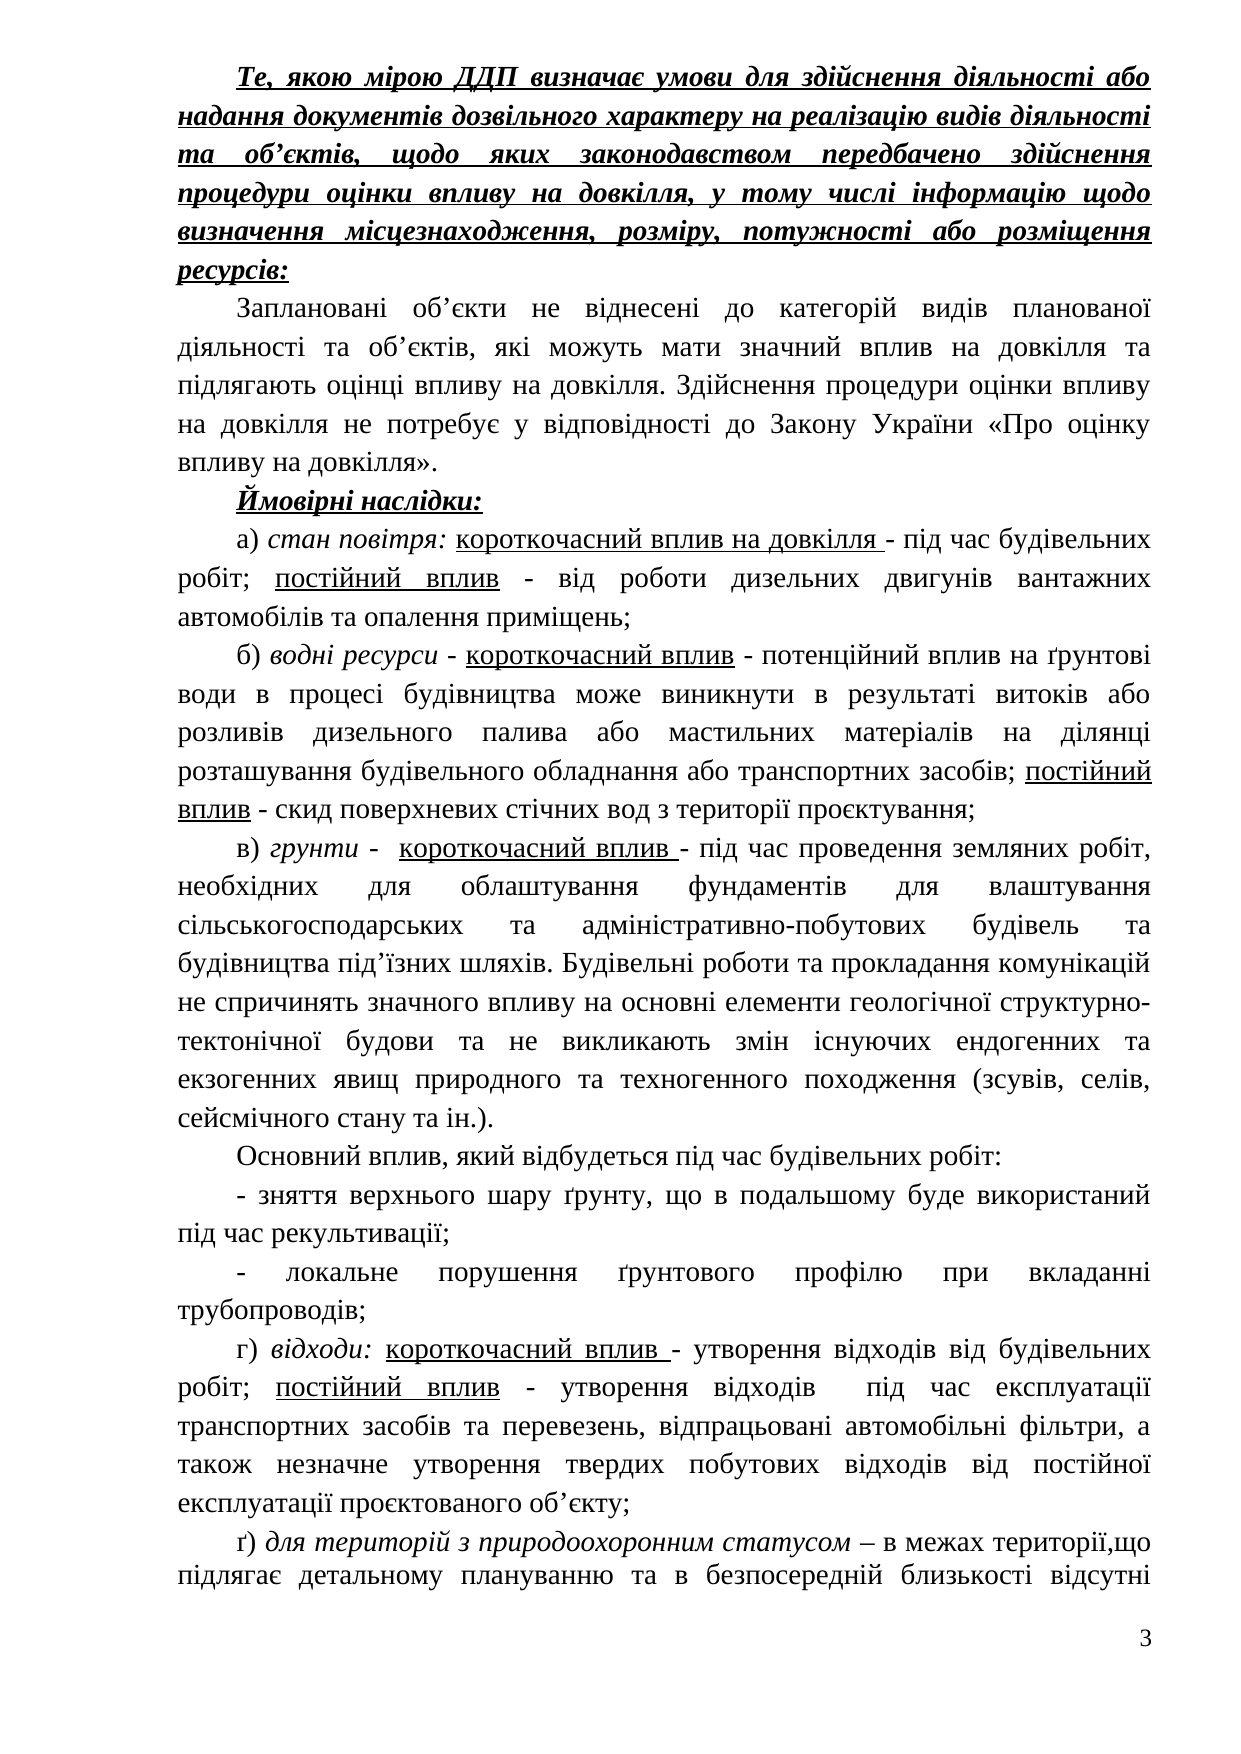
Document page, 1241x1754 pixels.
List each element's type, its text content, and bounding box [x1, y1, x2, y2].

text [177, 1524, 1152, 1591]
text - локальне порушення ґрунтового профілю при вкладанні трубопроводів; [177, 1254, 1152, 1326]
text Те, якою мірою ДДП визначає умови для здійснення діяльності або надання документів дозвільного характеру на реалізацію видів діяльності та об’єктів, щодо яких законодавством передбачено здійснення процедури оцінки впливу на довкілля, у тому числі інформацію щодо визначення місцезнаходження, розміру, потужності або розміщення ресурсів: [177, 205, 1152, 242]
text Те, якою мірою ДДП визначає умови для здійснення діяльності або надання документів дозвільного характеру на реалізацію видів діяльності та об’єктів, щодо яких законодавством передбачено здійснення процедури оцінки впливу на довкілля, у тому числі інформацію щодо визначення місцезнаходження, розміру, потужності або розміщення ресурсів: [177, 243, 1152, 285]
text - зняття верхнього шару ґрунту, що в подальшому буде використаний під час рекультивації; [177, 1177, 1152, 1249]
text Основний вплив, який відбудеться під час будівельних робіт: [177, 1138, 1152, 1172]
text г) відходи: короткочасний вплив - утворення відходів від будівельних робіт; постійний вплив - утворення відходів під час експлуатації транспортних засобів та перевезень, відпрацьовані автомобільні фільтри, а також незначне утворення твердих побутових відходів від постійної експлуатації проєктованого об’єкту; [177, 1331, 1152, 1519]
text Те, якою мірою ДДП визначає умови для здійснення діяльності або надання документів дозвільного характеру на реалізацію видів діяльності та об’єктів, щодо яких законодавством передбачено здійснення процедури оцінки впливу на довкілля, у тому числі інформацію щодо визначення місцезнаходження, розміру, потужності або розміщення ресурсів: [177, 59, 1152, 165]
text б) водні ресурси - короткочасний вплив - потенційний вплив на ґрунтові води в процесі будівництва може виникнути в результаті витоків або розливів дизельного палива або мастильних матеріалів на ділянці розташування будівельного обладнання або транспортних засобів; постійний вплив - скид поверхневих стічних вод з території проєктування; [177, 637, 1152, 825]
text Ймовірні наслідки: [177, 483, 1152, 517]
text Заплановані об’єкти не віднесені до категорій видів планованої діяльності та об’єктів, які можуть мати значний вплив на довкілля та підлягають оцінці впливу на довкілля. Здійснення процедури оцінки впливу на довкілля не потребує у відповідності до Закону України «Про оцінку впливу на довкілля». [177, 290, 1152, 478]
text в) грунти - короткочасний вплив - під час проведення земляних робіт, необхідних для облаштування фундаментів для влаштування сільськогосподарських та адміністративно-побутових будівель та будівництва під’їзних шляхів. Будівельні роботи та прокладання комунікацій не спричинять значного впливу на основні елементи геологічної структурно-тектонічної будови та не викликають змін існуючих ендогенних та екзогенних явищ природного та техногенного походження (зсувів, селів, сейсмічного стану та ін.). [177, 830, 1152, 1133]
text Те, якою мірою ДДП визначає умови для здійснення діяльності або надання документів дозвільного характеру на реалізацію видів діяльності та об’єктів, щодо яких законодавством передбачено здійснення процедури оцінки впливу на довкілля, у тому числі інформацію щодо визначення місцезнаходження, розміру, потужності або розміщення ресурсів: [177, 166, 1152, 204]
text а) стан повітря: короткочасний вплив на довкілля - під час будівельних робіт; постійний вплив - від роботи дизельних двигунів вантажних автомобілів та опалення приміщень; [177, 522, 1152, 632]
